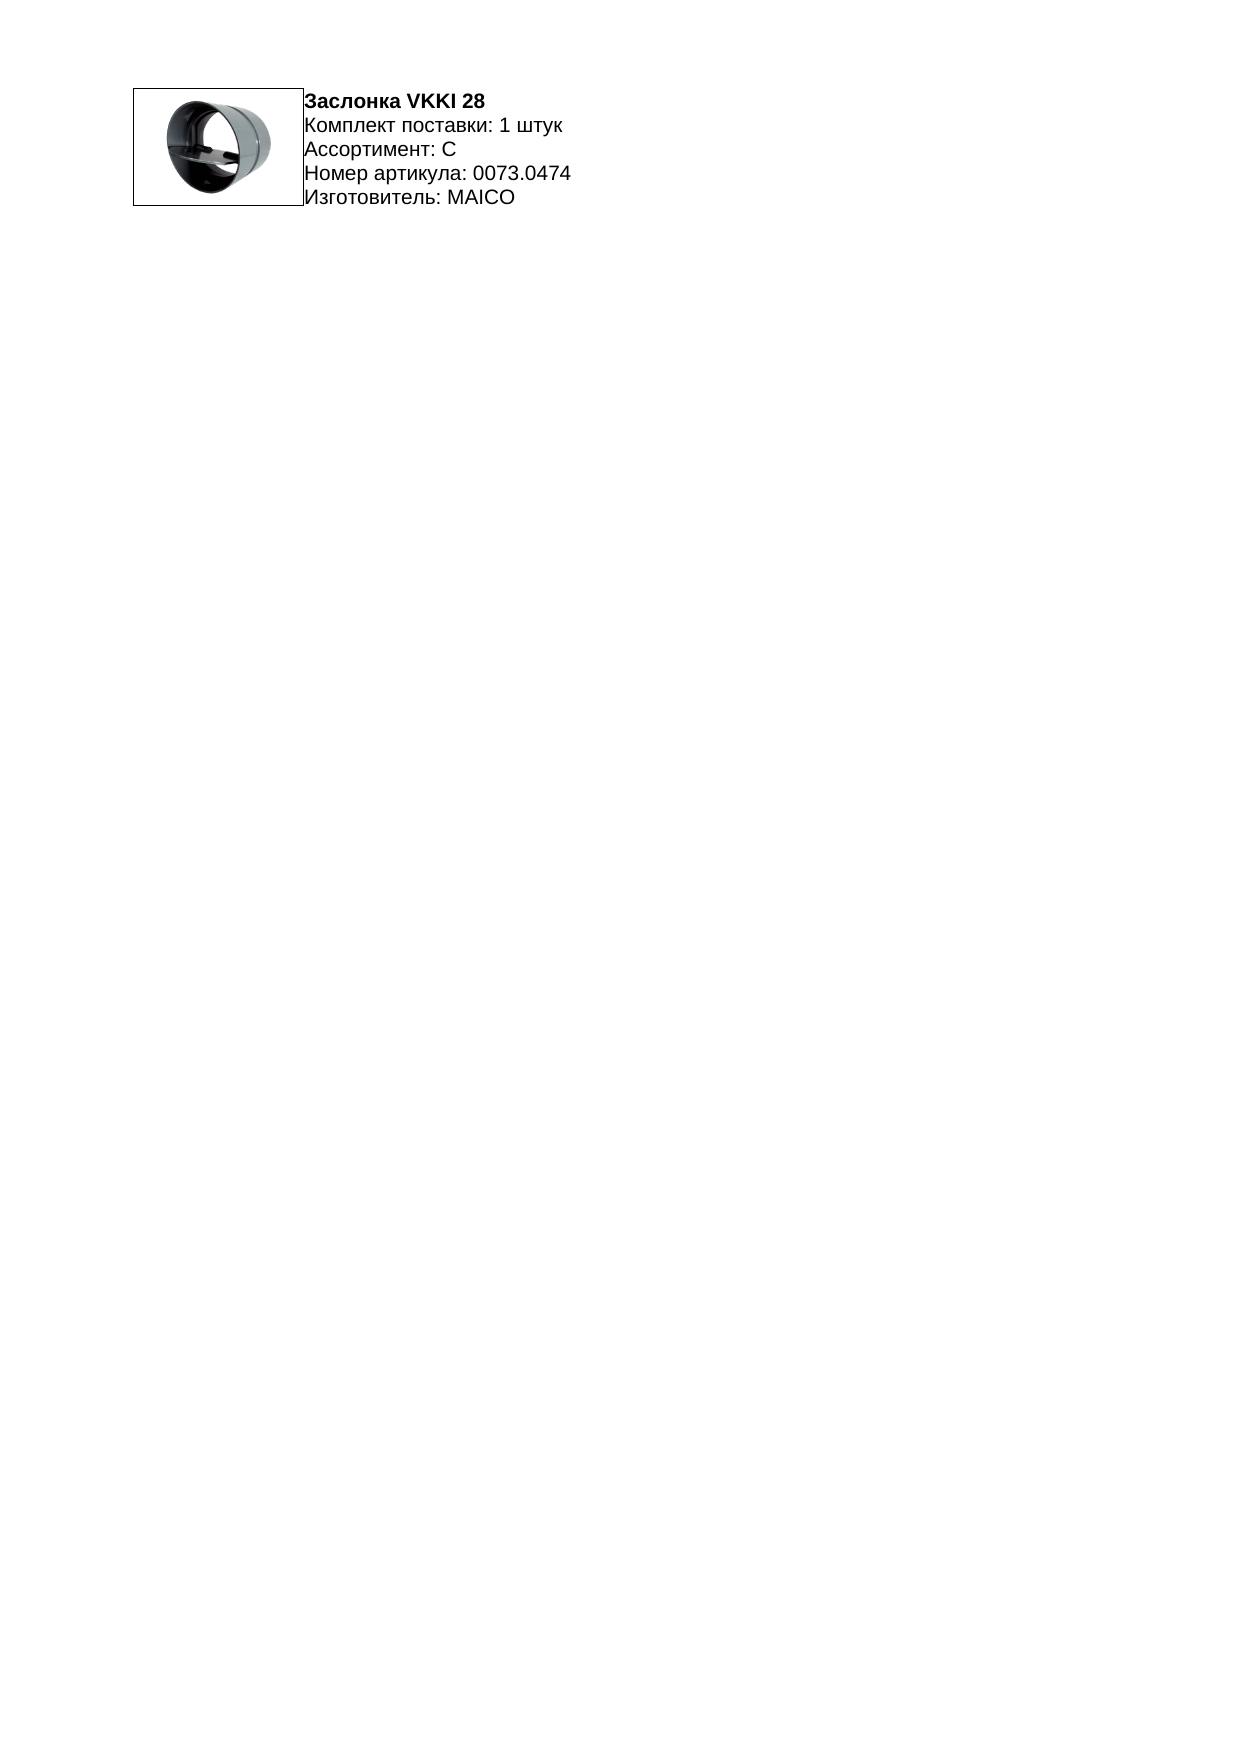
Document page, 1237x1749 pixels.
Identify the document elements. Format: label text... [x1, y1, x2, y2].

picture [134, 89, 303, 205]
text Заслонка VKKI 28Комплект поставки: 1 штукАссортимент: C Номер артикула: 0073.0474Изготовитель: MAICO [133, 89, 1148, 208]
